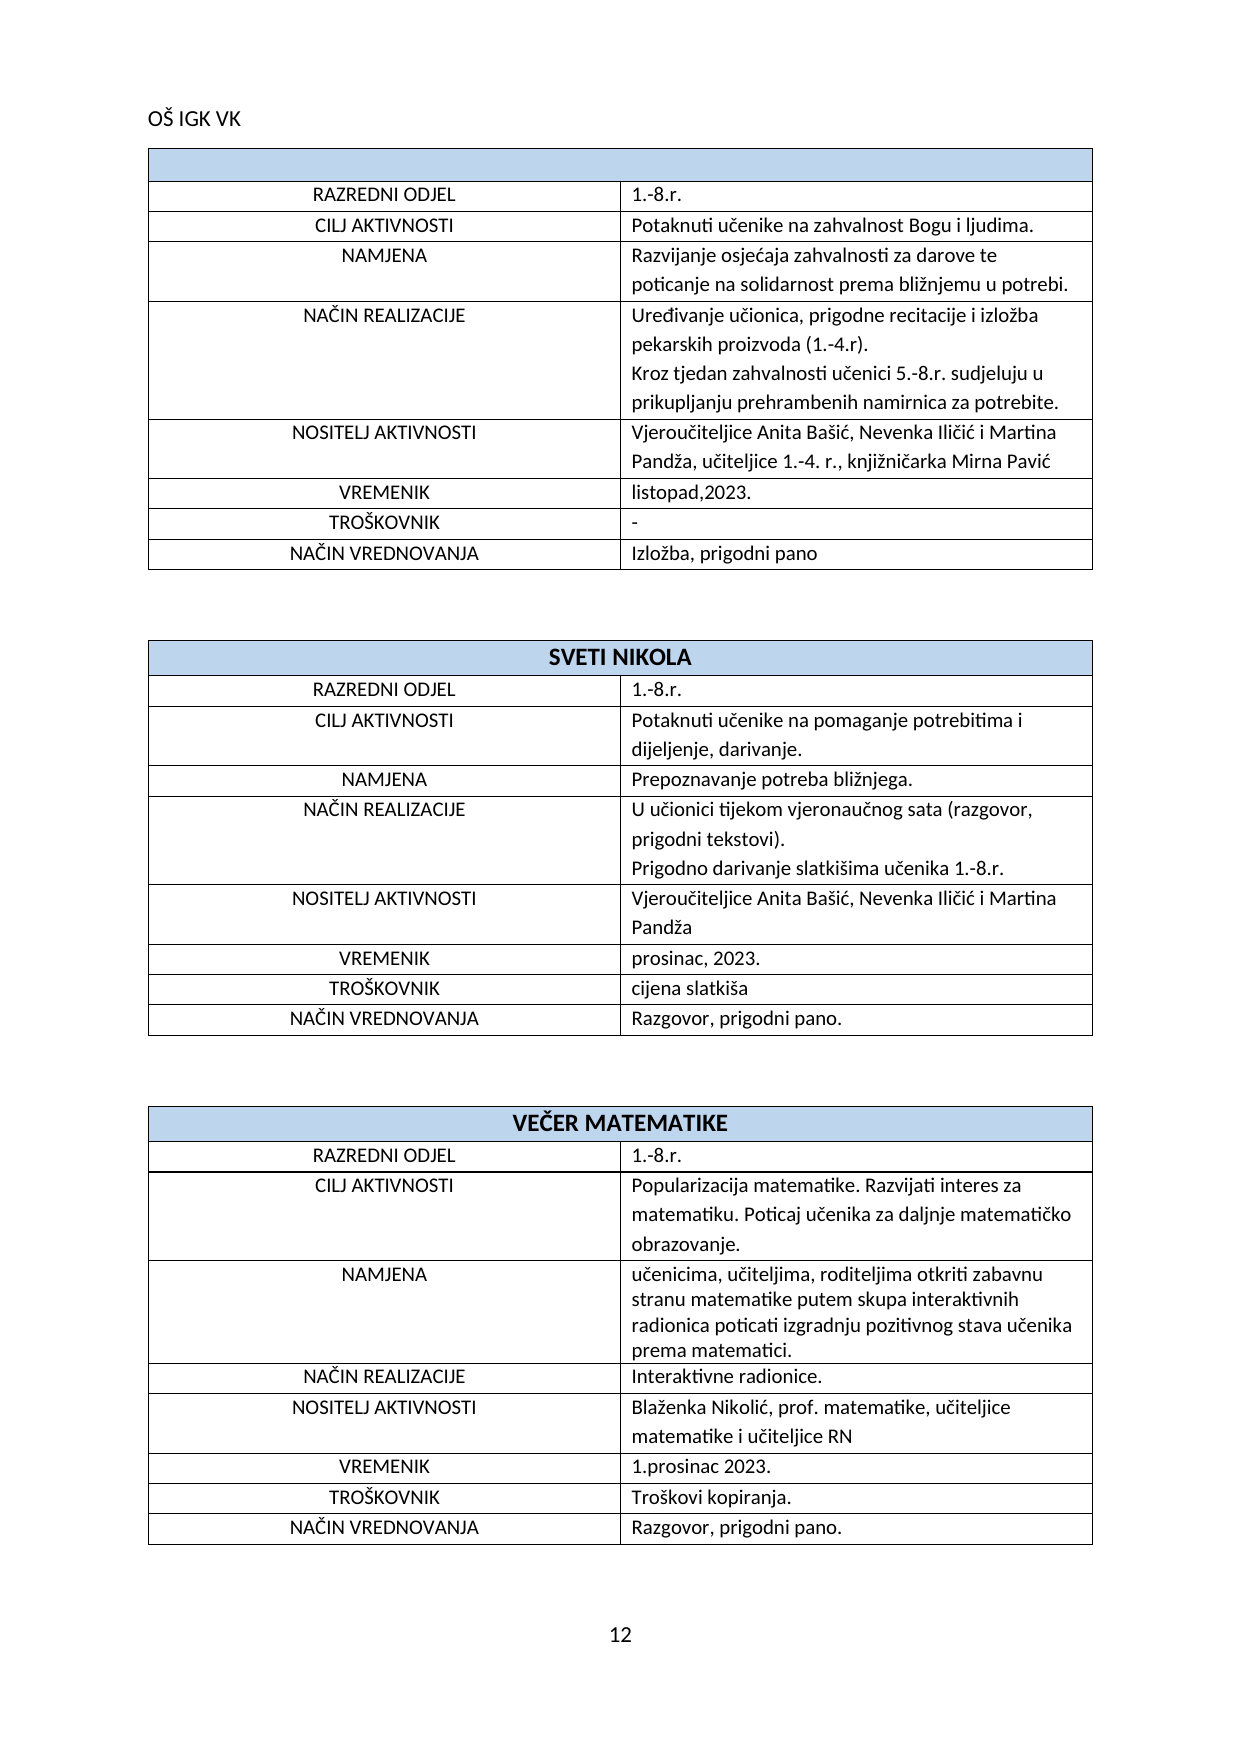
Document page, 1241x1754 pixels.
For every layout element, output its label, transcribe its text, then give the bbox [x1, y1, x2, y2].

table_cell Vjeroučiteljice Anita Bašić, Nevenka Iličić i Martina Pandža, učiteljice 1.-4. r., knjižničarka Mirna Pavić [621, 420, 1092, 478]
table_cell NAMJENA [149, 766, 620, 796]
table_cell Blaženka Nikolić, prof. matematike, učiteljice matematike i učiteljice RN [621, 1394, 1092, 1452]
table_cell prosinac, 2023. [621, 945, 1092, 974]
table_cell NAMJENA [149, 1261, 620, 1363]
table_cell Interaktivne radionice. [621, 1364, 1092, 1393]
table_cell Potaknuti učenike na pomaganje potrebitima i dijeljenje, darivanje. [621, 707, 1092, 765]
table_cell listopad,2023. [621, 479, 1092, 508]
table_cell VREMENIK [149, 945, 620, 974]
table_cell NAČIN VREDNOVANJA [149, 1514, 620, 1543]
table_cell NOSITELJ AKTIVNOSTI [149, 885, 620, 944]
table_cell TROŠKOVNIK [149, 975, 620, 1004]
table_cell 1.-8.r. [621, 182, 1092, 211]
table_cell TROŠKOVNIK [149, 1484, 620, 1513]
table_header SVETI NIKOLA [149, 641, 1092, 675]
table_cell Razgovor, prigodni pano. [621, 1514, 1092, 1543]
table_cell NAMJENA [149, 242, 620, 301]
table_cell Potaknuti učenike na zahvalnost Bogu i ljudima. [621, 212, 1092, 241]
table_cell TROŠKOVNIK [149, 509, 620, 539]
table_cell Troškovi kopiranja. [621, 1484, 1092, 1513]
table_cell Uređivanje učionica, prigodne recitacije i izložba pekarskih proizvoda (1.-4.r). Kroz tjedan zahvalnosti učenici 5.-8.r. sudjeluju u prikupljanju prehrambenih namirnica za potrebite. [621, 302, 1092, 418]
table_cell 1.prosinac 2023. [621, 1454, 1092, 1483]
table_cell VREMENIK [149, 479, 620, 508]
table_cell NOSITELJ AKTIVNOSTI [149, 1394, 620, 1452]
table_cell Razvijanje osjećaja zahvalnosti za darove te poticanje na solidarnost prema bližnjemu u potrebi. [621, 242, 1092, 301]
table_cell NAČIN VREDNOVANJA [149, 540, 620, 569]
table_header VEČER MATEMATIKE [149, 1107, 1092, 1141]
table_cell NAČIN VREDNOVANJA [149, 1005, 620, 1034]
table_cell VREMENIK [149, 1454, 620, 1483]
table_cell 1.-8.r. [621, 676, 1092, 706]
table_cell NAČIN REALIZACIJE [149, 302, 620, 418]
table_cell 1.-8.r. [621, 1142, 1092, 1171]
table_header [149, 149, 1092, 181]
table_cell RAZREDNI ODJEL [149, 676, 620, 706]
table_cell RAZREDNI ODJEL [149, 1142, 620, 1171]
table_cell Izložba, prigodni pano [621, 540, 1092, 569]
table_cell učenicima, učiteljima, roditeljima otkriti zabavnu stranu matematike putem skupa interaktivnih radionica poticati izgradnju pozitivnog stava učenika prema matematici. [621, 1261, 1092, 1363]
table_cell CILJ AKTIVNOSTI [149, 1173, 620, 1260]
table_cell - [621, 509, 1092, 539]
table_cell U učionici tijekom vjeronaučnog sata (razgovor, prigodni tekstovi). Prigodno darivanje slatkišima učenika 1.-8.r. [621, 797, 1092, 884]
table_cell NOSITELJ AKTIVNOSTI [149, 420, 620, 478]
table_cell RAZREDNI ODJEL [149, 182, 620, 211]
table_cell CILJ AKTIVNOSTI [149, 707, 620, 765]
table_cell Razgovor, prigodni pano. [621, 1005, 1092, 1034]
table_cell CILJ AKTIVNOSTI [149, 212, 620, 241]
table_cell Prepoznavanje potreba bližnjega. [621, 766, 1092, 796]
table_cell NAČIN REALIZACIJE [149, 1364, 620, 1393]
table_cell Vjeroučiteljice Anita Bašić, Nevenka Iličić i Martina Pandža [621, 885, 1092, 944]
table_cell cijena slatkiša [621, 975, 1092, 1004]
table_cell Popularizacija matematike. Razvijati interes za matematiku. Poticaj učenika za daljnje matematičko obrazovanje. [621, 1173, 1092, 1260]
table_cell NAČIN REALIZACIJE [149, 797, 620, 884]
